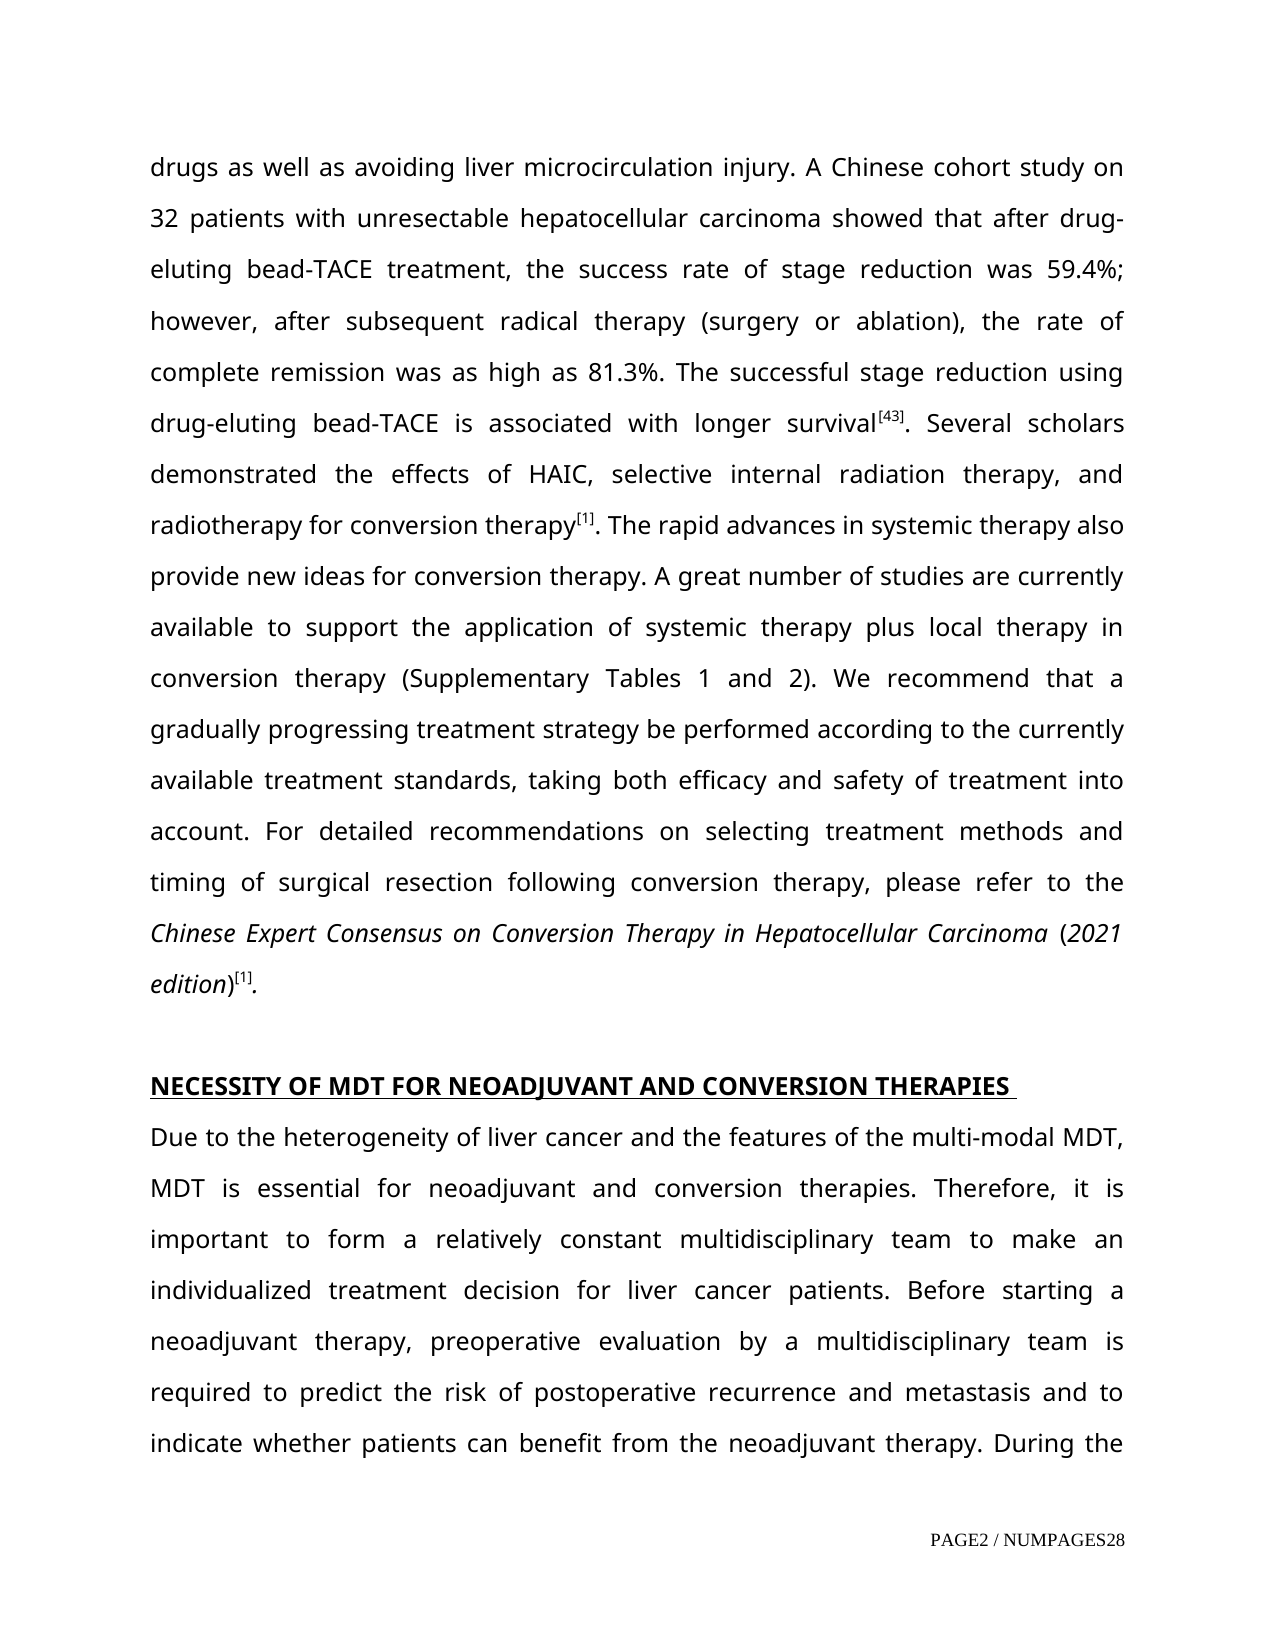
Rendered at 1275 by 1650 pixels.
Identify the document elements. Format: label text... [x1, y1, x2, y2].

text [150, 1120, 1125, 1460]
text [150, 150, 1125, 1001]
text Necessity of MDT for neoadjuvant and conversion therapies [150, 1069, 1125, 1103]
